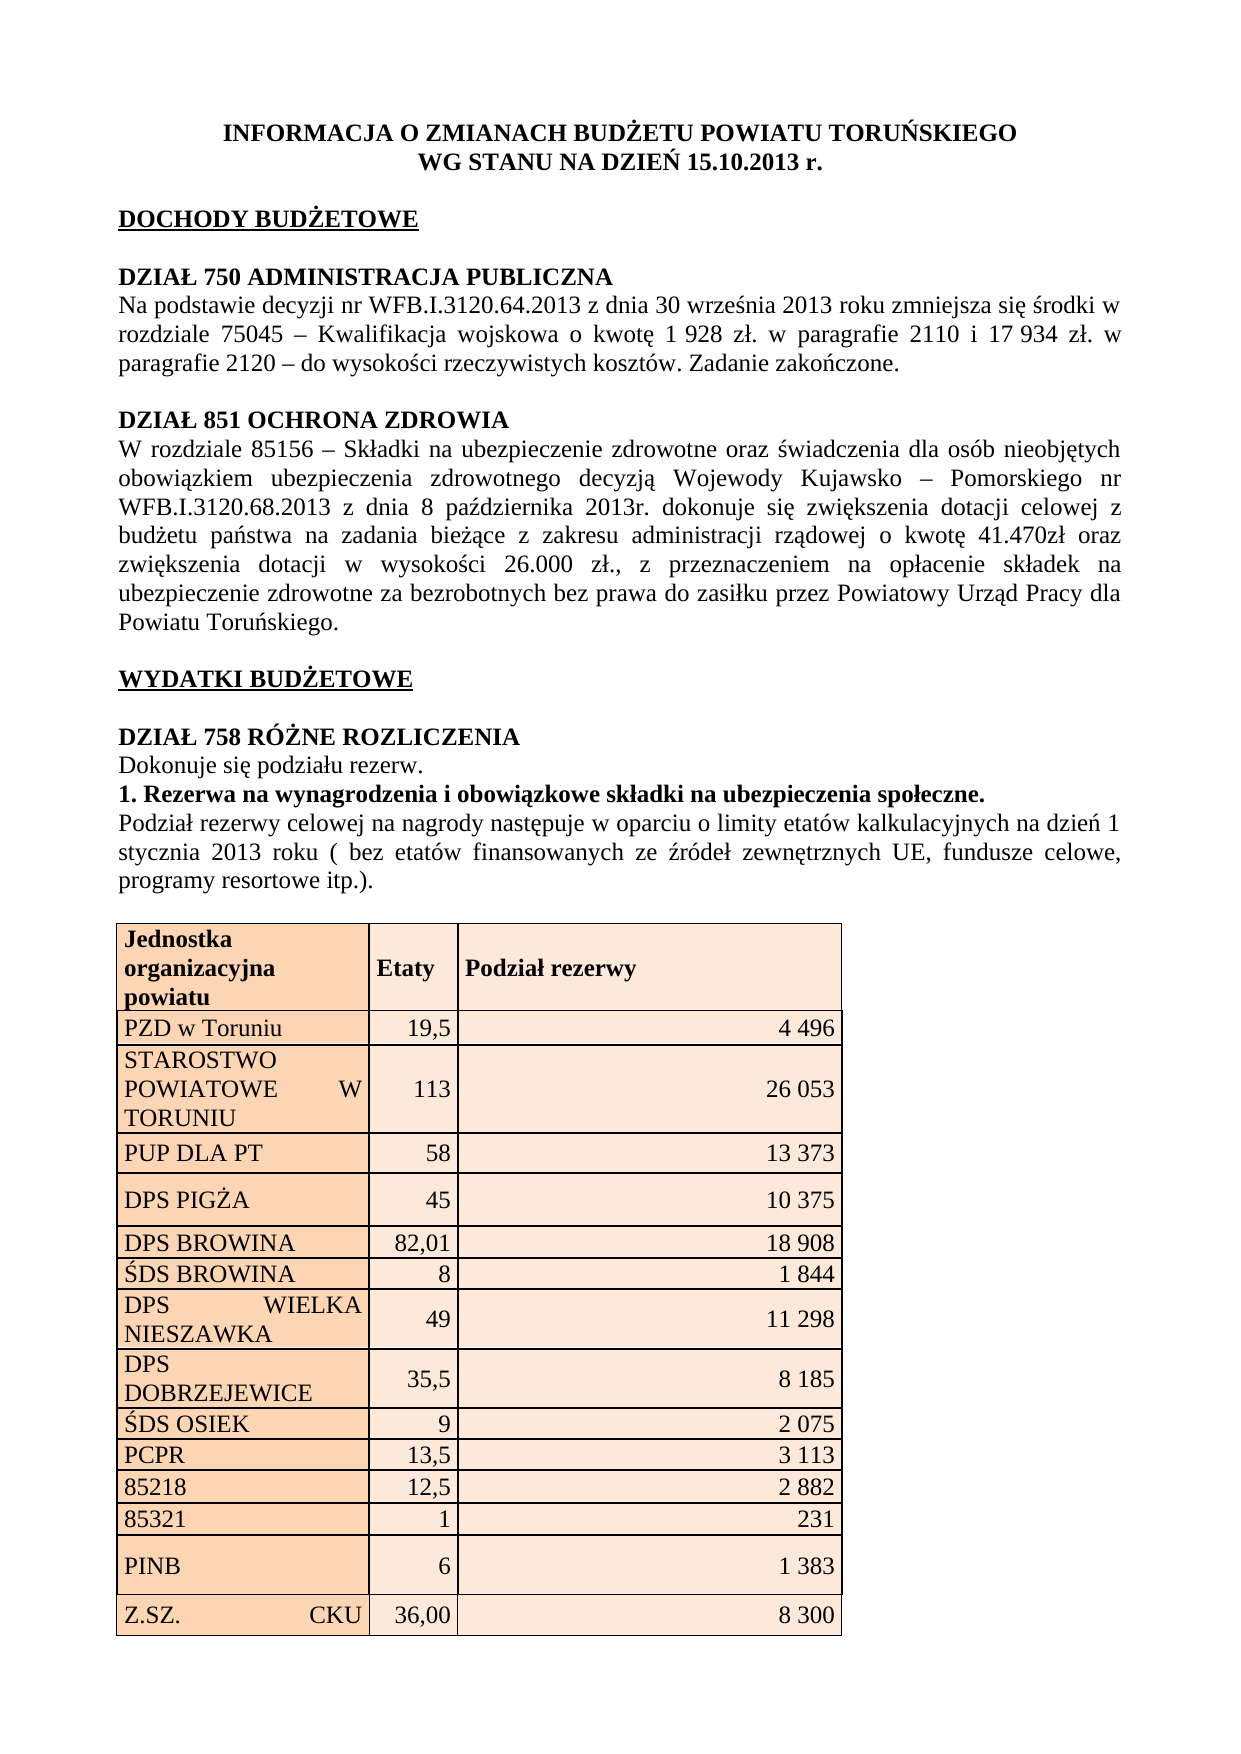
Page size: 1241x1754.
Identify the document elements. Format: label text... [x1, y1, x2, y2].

text DZIAŁ 851 OCHRONA ZDROWIA [118, 406, 1122, 434]
table_cell 19,5 [370, 1011, 457, 1043]
table_cell 35,5 [370, 1350, 457, 1407]
table_cell 85321 [118, 1504, 368, 1534]
table_cell 1 [370, 1504, 457, 1534]
table_cell DPS PIGŻA [118, 1174, 368, 1225]
table_cell 36,00 [370, 1595, 457, 1635]
table_cell 3 113 [459, 1440, 841, 1469]
table_cell 12,5 [370, 1471, 457, 1502]
table_cell DPS WIELKA NIESZAWKA [118, 1290, 368, 1347]
table_cell PZD w Toruniu [118, 1011, 368, 1043]
table_cell 26 053 [459, 1046, 841, 1132]
list Podział rezerwy celowej na nagrody następuje w oparciu o limity etatów kalkulacyjnych na dzień 1 stycznia 2013 roku ( bez etatów finansowanych ze źródeł zewnętrznych UE, fundusze celowe, programy resortowe itp.). [118, 808, 1122, 894]
table_cell 9 [370, 1409, 457, 1438]
table_header Jednostka organizacyjna powiatu [117, 924, 368, 1010]
table_cell 1 844 [459, 1259, 841, 1288]
table_cell STAROSTWO POWIATOWE W TORUNIU [118, 1046, 368, 1132]
table_cell 58 [370, 1134, 457, 1172]
table_cell 4 496 [459, 1011, 841, 1043]
table_cell 6 [370, 1536, 457, 1594]
text INFORMACJA O ZMIANACH BUDŻETU POWIATU TORUŃSKIEGO [118, 118, 1122, 147]
text Dokonuje się podziału rezerw. [118, 751, 1122, 779]
table_cell 45 [370, 1174, 457, 1225]
table_cell 82,01 [370, 1227, 457, 1257]
text DZIAŁ 750 ADMINISTRACJA PUBLICZNA [118, 262, 1122, 291]
text DZIAŁ 758 RÓŻNE ROZLICZENIA [118, 722, 1122, 751]
table_cell 49 [370, 1290, 457, 1347]
list 1. Rezerwa na wynagrodzenia i obowiązkowe składki na ubezpieczenia społeczne. [118, 779, 1122, 808]
text DOCHODY BUDŻETOWE [118, 204, 1122, 233]
table_cell 8 [370, 1259, 457, 1288]
table_cell ŚDS OSIEK [118, 1409, 368, 1438]
table_cell 10 375 [459, 1174, 841, 1225]
table_cell 2 075 [459, 1409, 841, 1438]
text Na podstawie decyzji nr WFB.I.3120.64.2013 z dnia 30 września 2013 roku zmniejsza się środki w rozdziale 75045 – Kwalifikacja wojskowa o kwotę 1 928 zł. w paragrafie 2110 i 17 934 zł. w paragrafie 2120 – do wysokości rzeczywistych kosztów. Zadanie zakończone. [118, 291, 1122, 377]
table_cell 13 373 [459, 1134, 841, 1172]
text W rozdziale 85156 – Składki na ubezpieczenie zdrowotne oraz świadczenia dla osób nieobjętych obowiązkiem ubezpieczenia zdrowotnego decyzją Wojewody Kujawsko – Pomorskiego nr WFB.I.3120.68.2013 z dnia 8 października 2013r. dokonuje się zwiększenia dotacji celowej z budżetu państwa na zadania bieżące z zakresu administracji rządowej o kwotę 41.470zł oraz zwiększenia dotacji w wysokości 26.000 zł., z przeznaczeniem na opłacenie składek na ubezpieczenie zdrowotne za bezrobotnych bez prawa do zasiłku przez Powiatowy Urząd Pracy dla Powiatu Toruńskiego. [118, 434, 1122, 636]
table_cell 18 908 [459, 1227, 841, 1257]
table_header Etaty [370, 924, 457, 1010]
table_cell 13,5 [370, 1440, 457, 1469]
table_cell ŚDS BROWINA [118, 1259, 368, 1288]
table_cell DPS BROWINA [118, 1227, 368, 1257]
table_cell 11 298 [459, 1290, 841, 1347]
table_cell 1 383 [459, 1536, 841, 1594]
table_cell 8 300 [458, 1595, 841, 1635]
text WG STANU NA DZIEŃ 15.10.2013 r. [118, 147, 1122, 176]
table_cell PINB [118, 1536, 368, 1594]
text WYDATKI BUDŻETOWE [118, 664, 1122, 693]
table_cell 113 [370, 1046, 457, 1132]
table_cell 85218 [118, 1471, 368, 1502]
table_cell 8 185 [459, 1350, 841, 1407]
table_cell DPS DOBRZEJEWICE [118, 1350, 368, 1407]
table_cell 2 882 [459, 1471, 841, 1502]
table_cell PCPR [118, 1440, 368, 1469]
table_cell PUP DLA PT [118, 1134, 368, 1172]
table_cell 231 [459, 1504, 841, 1534]
table_cell Z.SZ. CKU GRONOWO [117, 1595, 369, 1635]
table_header Podział rezerwy [459, 924, 841, 1010]
